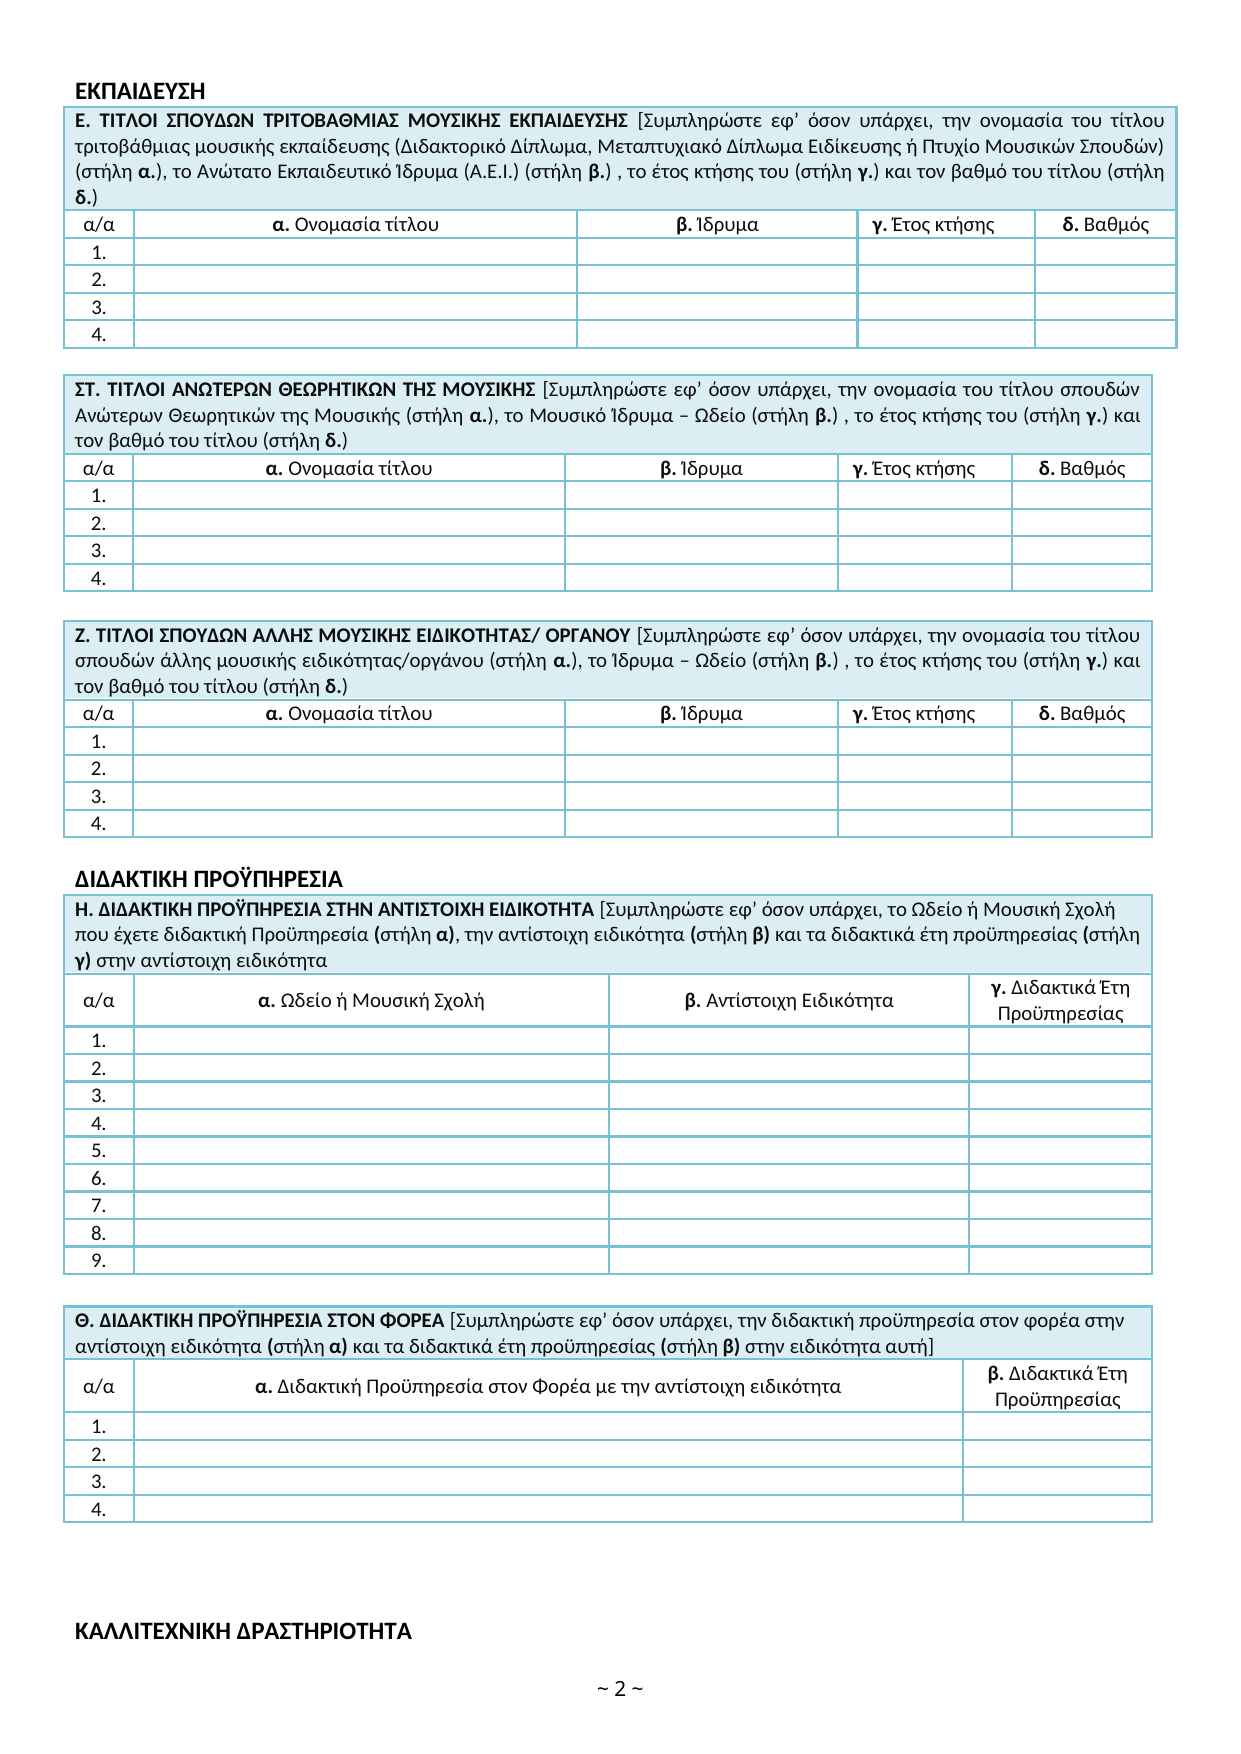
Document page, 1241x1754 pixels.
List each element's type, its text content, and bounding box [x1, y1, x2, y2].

table_cell [134, 510, 564, 535]
table_cell β. Αντίστοιχη Ειδικότητα [610, 975, 968, 1025]
table_cell [134, 728, 564, 753]
table_cell 3. [65, 1083, 133, 1108]
table_cell 4. [65, 811, 132, 836]
table_cell [970, 1028, 1151, 1053]
table_cell [964, 1441, 1151, 1466]
table_cell δ. Βαθμός [1013, 455, 1151, 480]
table_cell [134, 565, 564, 590]
table_cell [970, 1055, 1151, 1080]
table_cell [970, 1138, 1151, 1163]
table_cell 7. [65, 1193, 133, 1218]
table_cell α/α [65, 975, 133, 1025]
table_cell [1036, 266, 1175, 292]
table_cell α. Διδακτική Προϋπηρεσία στον Φορέα με την αντίστοιχη ειδικότητα [135, 1360, 962, 1411]
table_cell α. Ονομασία τίτλου [135, 211, 576, 237]
table_cell [839, 811, 1011, 836]
table_cell [610, 1193, 968, 1218]
table_cell [1013, 482, 1151, 508]
table_cell [1013, 728, 1151, 753]
table_cell [134, 783, 564, 808]
table_header Η. ΔΙΔΑΚΤΙΚΗ ΠΡΟΫΠΗΡΕΣΙΑ ΣΤΗΝ ΑΝΤΙΣΤΟΙΧΗ ΕΙΔΙΚΟΤΗΤΑ [Συμπληρώστε εφ’ όσον υπάρχει, το Ωδείο ή Μουσική Σχολή που έχετε διδακτική Προϋπηρεσία (στήλη α), την αντίστοιχη ειδικότητα (στήλη β) και τα διδακτικά έτη προϋπηρεσίας (στήλη γ) στην αντίστοιχη ειδικότητα [65, 896, 1151, 972]
table_cell β. Ίδρυμα [578, 211, 856, 237]
table_cell [566, 728, 837, 753]
table_cell 4. [65, 1496, 133, 1521]
table_header ΣΤ. ΤΙΤΛΟΙ ΑΝΩΤΕΡΩΝ ΘΕΩΡΗΤΙΚΩΝ ΤΗΣ ΜΟΥΣΙΚΗΣ [Συμπληρώστε εφ’ όσον υπάρχει, την ονομασία του τίτλου σπουδών Ανώτερων Θεωρητικών της Μουσικής (στήλη α.), το Μουσικό Ίδρυμα – Ωδείο (στήλη β.) , το έτος κτήσης του (στήλη γ.) και τον βαθμό του τίτλου (στήλη δ.) [65, 376, 1151, 453]
table_cell [610, 1083, 968, 1108]
table_cell 1. [65, 239, 133, 264]
table_cell [135, 1055, 608, 1080]
table_cell [1036, 321, 1175, 347]
table_cell [135, 1496, 962, 1521]
table_cell 6. [65, 1165, 133, 1190]
table_cell 4. [65, 1110, 133, 1135]
table_cell [1013, 510, 1151, 535]
table_cell α. Ονομασία τίτλου [134, 701, 564, 726]
table_cell [610, 1248, 968, 1273]
table_cell [1013, 783, 1151, 808]
table_cell [970, 1083, 1151, 1108]
table_cell [135, 1193, 608, 1218]
table_cell [1013, 537, 1151, 563]
table_cell 2. [65, 266, 133, 292]
table_cell [578, 239, 856, 264]
table_cell [859, 239, 1034, 264]
table_cell 2. [65, 756, 132, 781]
table_cell [135, 1165, 608, 1190]
table_cell [610, 1055, 968, 1080]
table_cell [135, 294, 576, 319]
table_cell [610, 1220, 968, 1245]
text ΔΙΔΑΚΤΙΚΗ ΠΡΟΫΠΗΡΕΣΙΑ [75, 863, 1165, 894]
table_cell 2. [65, 1055, 133, 1080]
table_cell 5. [65, 1138, 133, 1163]
table_cell [134, 811, 564, 836]
table_cell [135, 266, 576, 292]
table_cell [566, 811, 837, 836]
table_cell [135, 1220, 608, 1245]
table_cell [839, 510, 1011, 535]
table_cell [135, 239, 576, 264]
table_cell [839, 537, 1011, 563]
table_cell [859, 266, 1034, 292]
table_cell [610, 1165, 968, 1190]
table_cell 9. [65, 1248, 133, 1273]
table_cell [859, 321, 1034, 347]
table_cell [566, 510, 837, 535]
table_cell β. Διδακτικά Έτη Προϋπηρεσίας [964, 1360, 1151, 1411]
table_cell [970, 1110, 1151, 1135]
table_cell [566, 565, 837, 590]
table_header Ζ. ΤΙΤΛΟΙ ΣΠΟΥΔΩΝ ΑΛΛΗΣ ΜΟΥΣΙΚΗΣ ΕΙΔΙΚΟΤΗΤΑΣ/ ΟΡΓΑΝΟΥ [Συμπληρώστε εφ’ όσον υπάρχει, την ονομασία του τίτλου σπουδών άλλης μουσικής ειδικότητας/οργάνου (στήλη α.), το Ίδρυμα – Ωδείο (στήλη β.) , το έτος κτήσης του (στήλη γ.) και τον βαθμό του τίτλου (στήλη δ.) [65, 622, 1151, 698]
table_cell [135, 1138, 608, 1163]
table_cell [970, 1193, 1151, 1218]
table_cell [1036, 239, 1175, 264]
table_cell [134, 537, 564, 563]
text ΚΑΛΛΙΤΕΧΝΙΚΗ ΔΡΑΣΤΗΡΙΟΤΗΤΑ [75, 1615, 1165, 1645]
table_cell 3. [65, 294, 133, 319]
table_cell [859, 294, 1034, 319]
table_cell α/α [65, 1360, 133, 1411]
table_cell [610, 1028, 968, 1053]
table_cell [134, 756, 564, 781]
table_cell 2. [65, 510, 132, 535]
table_cell [566, 783, 837, 808]
table_cell [135, 1413, 962, 1439]
table_cell 3. [65, 1468, 133, 1494]
table_cell α. Ωδείο ή Μουσική Σχολή [135, 975, 608, 1025]
table_cell α. Ονομασία τίτλου [134, 455, 564, 480]
table_cell [839, 728, 1011, 753]
table_cell [578, 321, 856, 347]
table_cell [566, 537, 837, 563]
table_cell 3. [65, 537, 132, 563]
table_cell β. Ίδρυμα [566, 455, 837, 480]
table_cell [964, 1496, 1151, 1521]
table_cell γ. Διδακτικά Έτη Προϋπηρεσίας [970, 975, 1151, 1025]
table_cell [839, 756, 1011, 781]
table_cell 3. [65, 783, 132, 808]
table_cell [1036, 294, 1175, 319]
text ΕΚΠΑΙΔΕΥΣΗ [75, 75, 1165, 106]
table_cell [610, 1110, 968, 1135]
table_cell [135, 1028, 608, 1053]
table_cell δ. Βαθμός [1013, 701, 1151, 726]
table_cell [578, 266, 856, 292]
table_cell 1. [65, 728, 132, 753]
table_cell 8. [65, 1220, 133, 1245]
table_cell [135, 1468, 962, 1494]
table_cell [970, 1248, 1151, 1273]
table_cell β. Ίδρυμα [566, 701, 837, 726]
table_cell [135, 1441, 962, 1466]
table_cell 1. [65, 482, 132, 508]
table_cell α/α [65, 211, 133, 237]
table_cell γ. Έτος κτήσης [859, 211, 1034, 237]
table_cell α/α [65, 701, 132, 726]
table_cell 1. [65, 1413, 133, 1439]
table_cell [970, 1220, 1151, 1245]
table_cell [839, 565, 1011, 590]
table_cell [134, 482, 564, 508]
table_cell [839, 482, 1011, 508]
table_cell [566, 756, 837, 781]
table_cell γ. Έτος κτήσης [839, 701, 1011, 726]
table_cell 4. [65, 321, 133, 347]
table_cell 2. [65, 1441, 133, 1466]
table_cell [970, 1165, 1151, 1190]
table_cell [964, 1468, 1151, 1494]
table_cell [135, 321, 576, 347]
table_header Ε. ΤΙΤΛΟΙ ΣΠΟΥΔΩΝ ΤΡΙΤΟΒΑΘΜΙΑΣ ΜΟΥΣΙΚΗΣ ΕΚΠΑΙΔΕΥΣΗΣ [Συμπληρώστε εφ’ όσον υπάρχει, την ονομασία του τίτλου τριτοβάθμιας μουσικής εκπαίδευσης (Διδακτορικό Δίπλωμα, Μεταπτυχιακό Δίπλωμα Ειδίκευσης ή Πτυχίο Μουσικών Σπουδών) (στήλη α.), το Ανώτατο Εκπαιδευτικό Ίδρυμα (Α.Ε.Ι.) (στήλη β.) , το έτος κτήσης του (στήλη γ.) και τον βαθμό του τίτλου (στήλη δ.) [65, 108, 1175, 209]
table_header Θ. ΔΙΔΑΚΤΙΚΗ ΠΡΟΫΠΗΡΕΣΙΑ ΣΤΟΝ ΦΟΡΕΑ [Συμπληρώστε εφ’ όσον υπάρχει, την διδακτική προϋπηρεσία στον φορέα στην αντίστοιχη ειδικότητα (στήλη α) και τα διδακτικά έτη προϋπηρεσίας (στήλη β) στην ειδικότητα αυτή] [65, 1308, 1151, 1358]
table_cell δ. Βαθμός [1036, 211, 1175, 237]
table_cell [135, 1083, 608, 1108]
table_cell [135, 1248, 608, 1273]
table_cell [1013, 756, 1151, 781]
table_cell [839, 783, 1011, 808]
table_cell [610, 1138, 968, 1163]
table_cell [578, 294, 856, 319]
table_cell [566, 482, 837, 508]
table_cell [1013, 811, 1151, 836]
table_cell 1. [65, 1028, 133, 1053]
table_cell α/α [65, 455, 132, 480]
table_cell [964, 1413, 1151, 1439]
table_cell 4. [65, 565, 132, 590]
table_cell [1013, 565, 1151, 590]
table_cell [135, 1110, 608, 1135]
table_cell γ. Έτος κτήσης [839, 455, 1011, 480]
